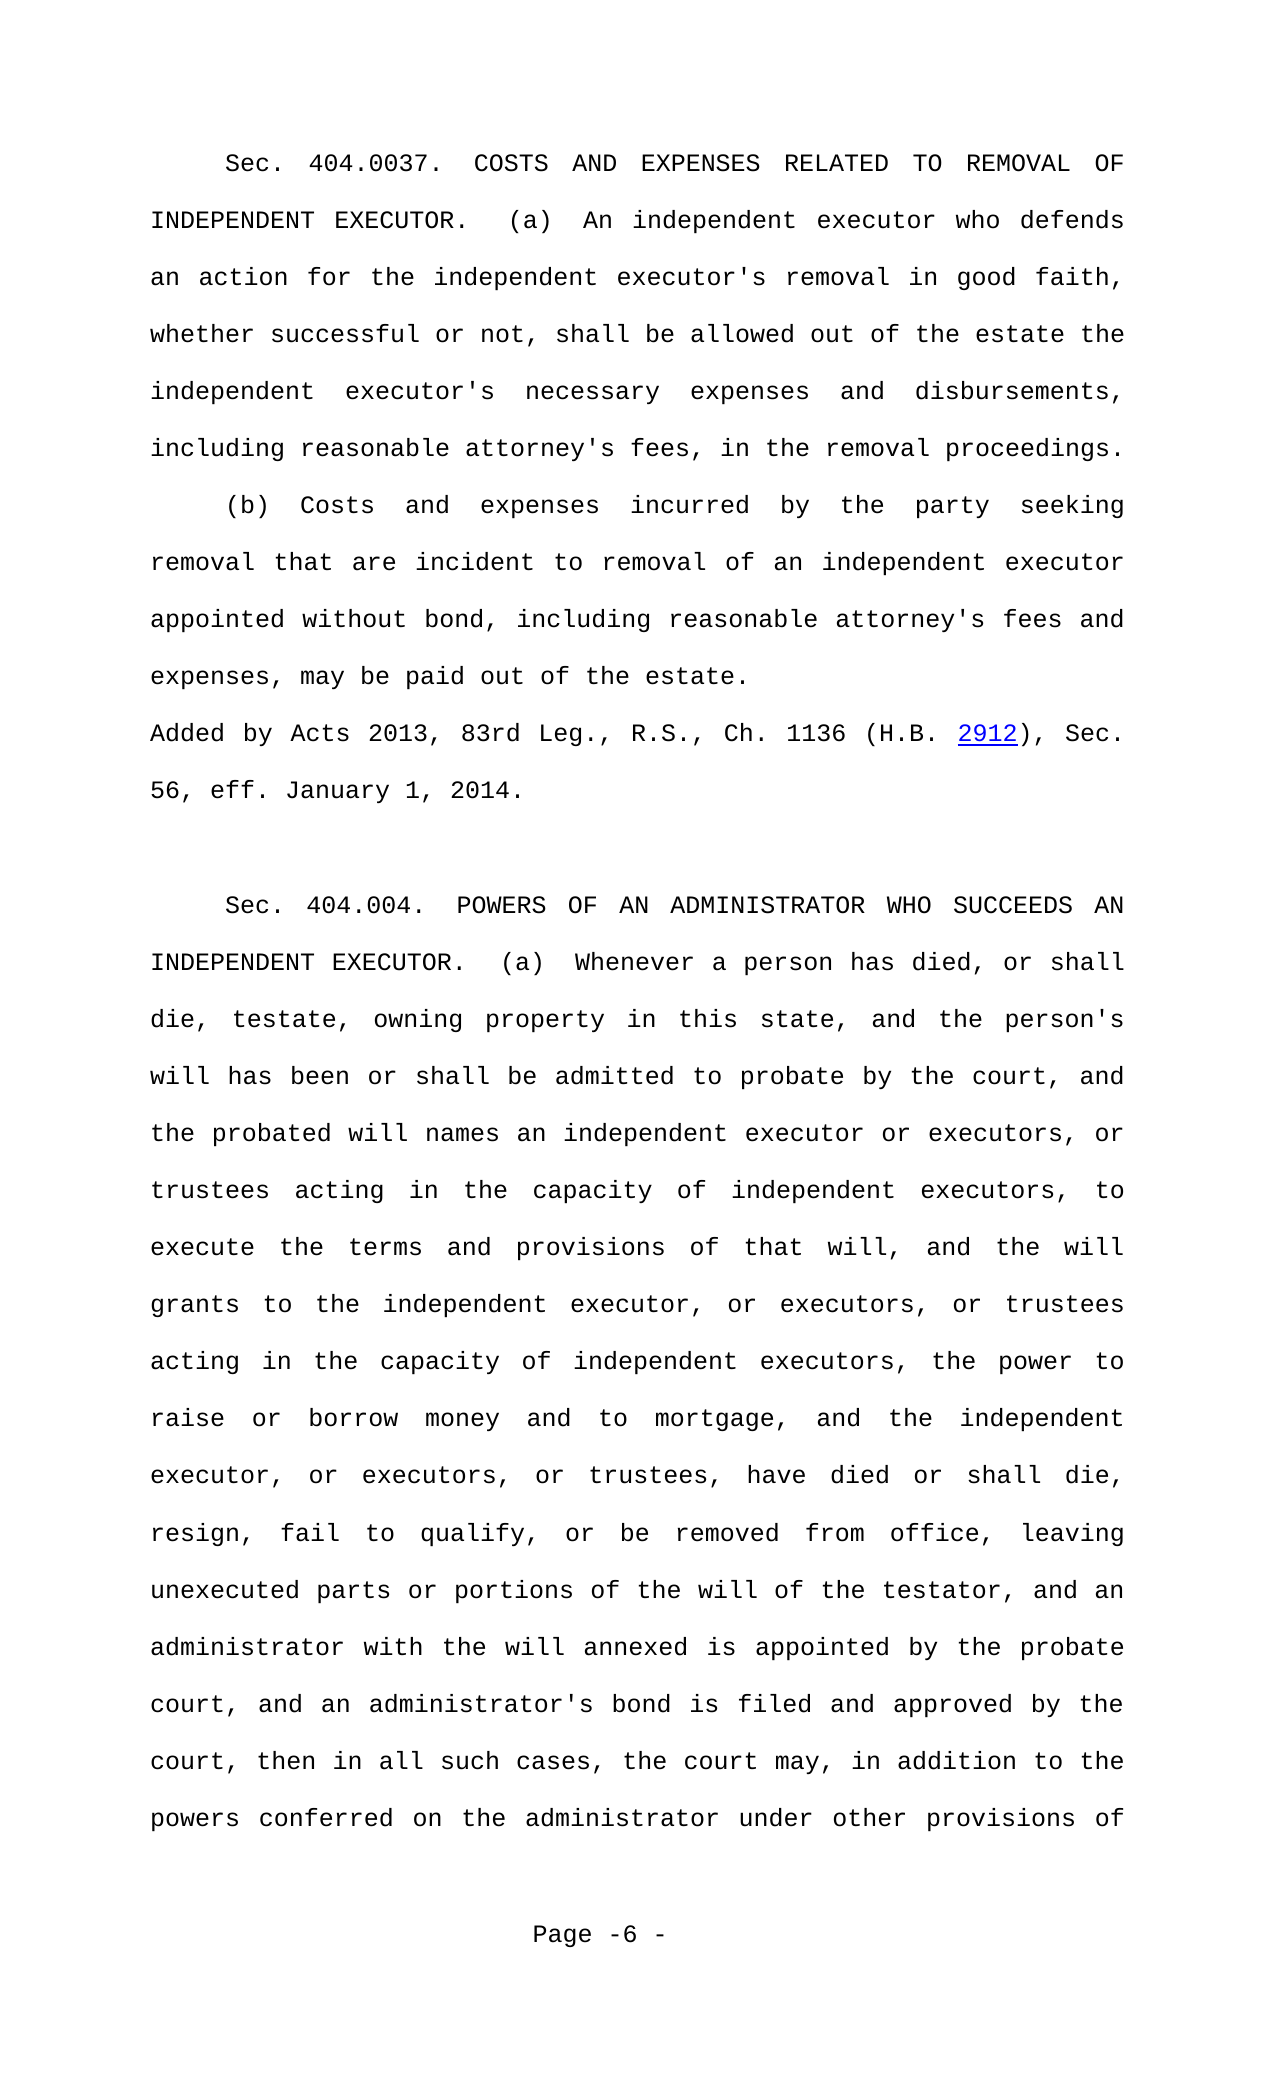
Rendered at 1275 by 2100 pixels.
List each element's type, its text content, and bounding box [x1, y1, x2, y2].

text Added by Acts 2013, 83rd Leg., R.S., Ch. 1136 (H.B. 2912), Sec. 56, eff. January 1, 2014. [150, 721, 1125, 806]
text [150, 892, 1125, 1834]
text Sec. 404.0037. COSTS AND EXPENSES RELATED TO REMOVAL OF INDEPENDENT EXECUTOR. (a) An independent executor who defends an action for the independent executor's removal in good faith, whether successful or not, shall be allowed out of the estate the independent executor's necessary expenses and disbursements, including reasonable attorney's fees, in the removal proceedings. [150, 150, 1125, 464]
text (b) Costs and expenses incurred by the party seeking removal that are incident to removal of an independent executor appointed without bond, including reasonable attorney's fees and expenses, may be paid out of the estate. [150, 492, 1125, 692]
